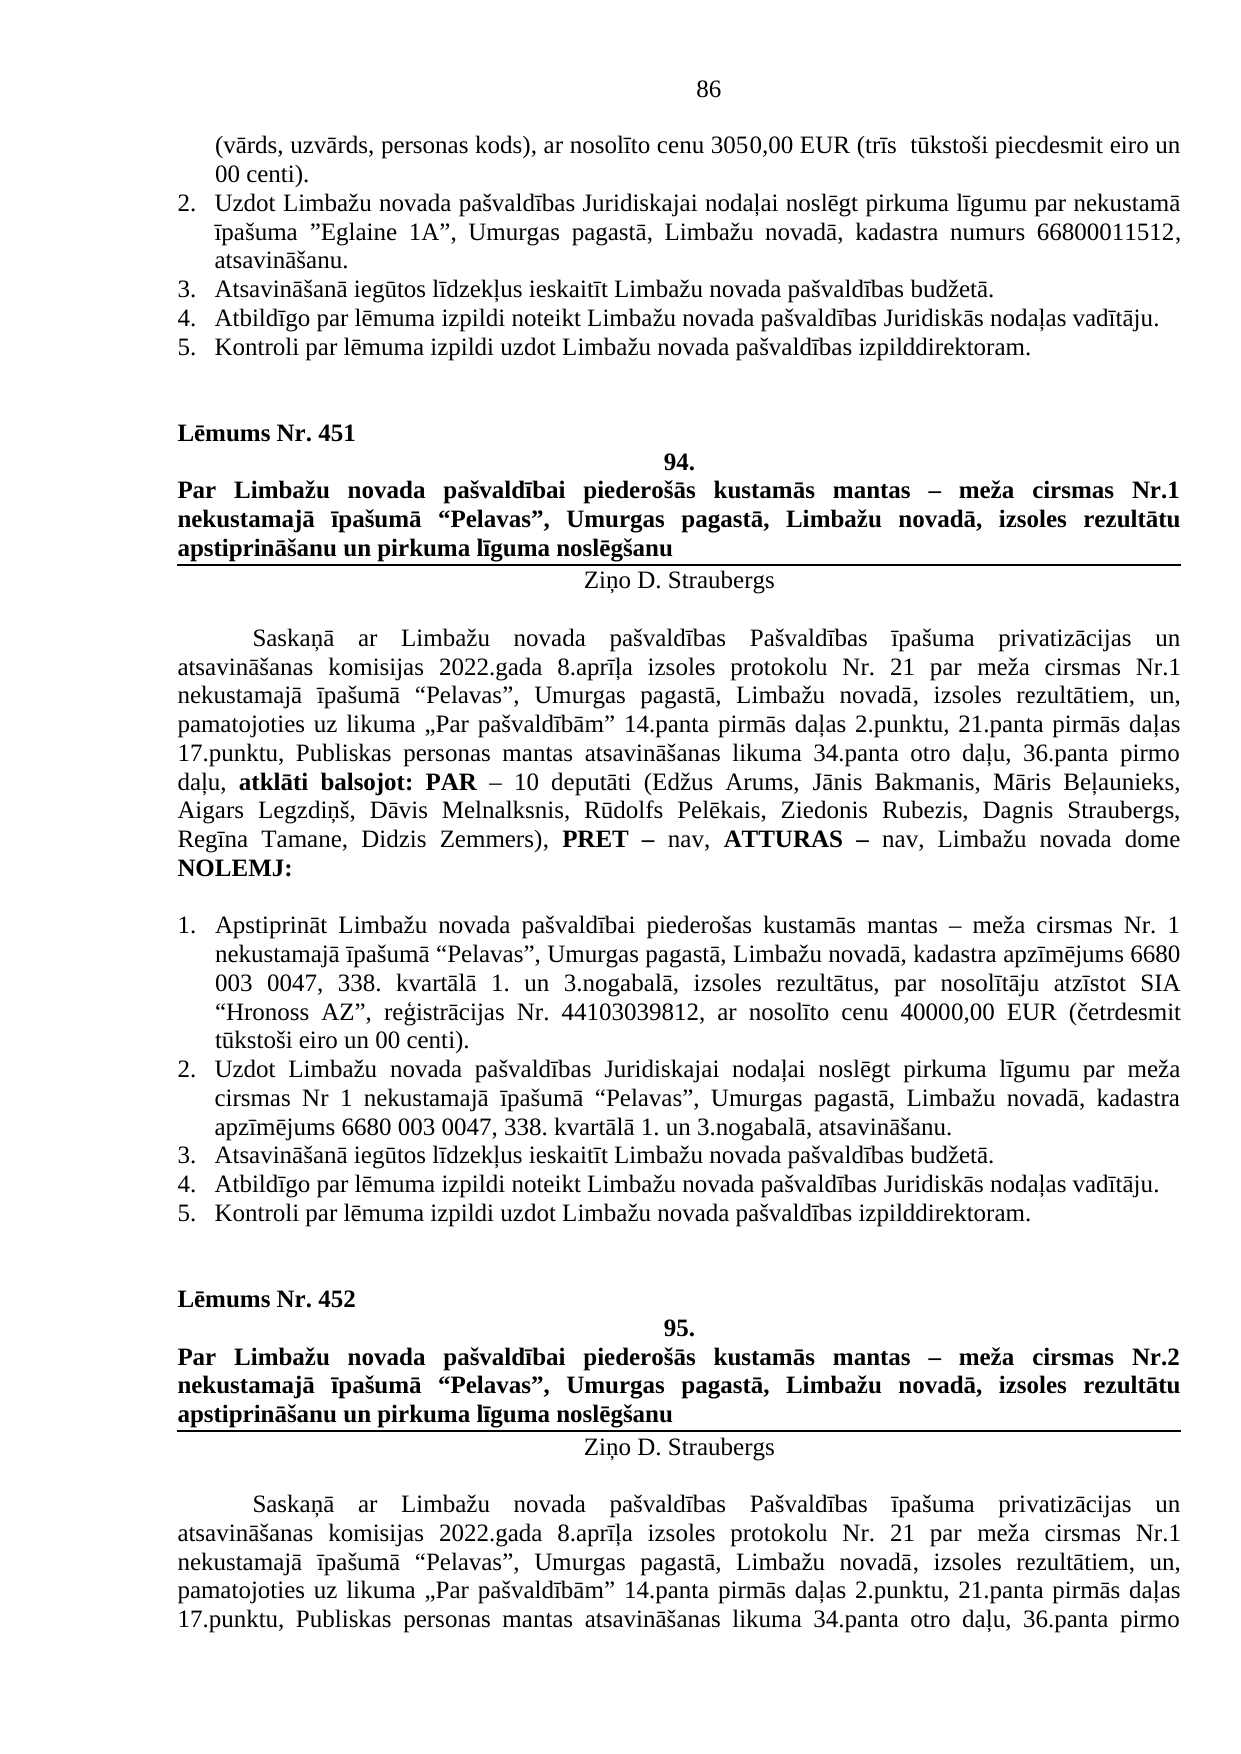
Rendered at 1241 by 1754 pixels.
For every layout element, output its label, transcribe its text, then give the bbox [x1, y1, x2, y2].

text Ziņo D. Straubergs [177, 1432, 1181, 1460]
text Lēmums Nr. 452 [177, 1284, 1181, 1313]
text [177, 1489, 1181, 1633]
list Kontroli par lēmuma izpildi uzdot Limbažu novada pašvaldības izpilddirektoram. [177, 1198, 1181, 1227]
list Atsavināšanā iegūtos līdzekļus ieskaitīt Limbažu novada pašvaldības budžetā. [177, 1141, 1181, 1169]
text Ziņo D. Straubergs [177, 566, 1181, 594]
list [177, 131, 1181, 188]
text 95. [177, 1313, 1181, 1342]
text 94. [177, 447, 1181, 476]
list Uzdot Limbažu novada pašvaldības Juridiskajai nodaļai noslēgt pirkuma līgumu par meža cirsmas Nr 1 nekustamajā īpašumā “Pelavas”, Umurgas pagastā, Limbažu novadā, kadastra apzīmējums 6680 003 0047, 338. kvartālā 1. un 3.nogabalā, atsavināšanu. [177, 1054, 1181, 1141]
text Par Limbažu novada pašvaldībai piederošās kustamās mantas – meža cirsmas Nr.2 nekustamajā īpašumā “Pelavas”, Umurgas pagastā, Limbažu novadā, izsoles rezultātu apstiprināšanu un pirkuma līguma noslēgšanu [177, 1342, 1181, 1430]
list Uzdot Limbažu novada pašvaldības Juridiskajai nodaļai noslēgt pirkuma līgumu par nekustamā īpašuma ”Eglaine 1A”, Umurgas pagastā, Limbažu novadā, kadastra numurs 66800011512, atsavināšanu. [177, 188, 1181, 274]
list Apstiprināt Limbažu novada pašvaldībai piederošas kustamās mantas – meža cirsmas Nr. 1 nekustamajā īpašumā “Pelavas”, Umurgas pagastā, Limbažu novadā, kadastra apzīmējums 6680 003 0047, 338. kvartālā 1. un 3.nogabalā, izsoles rezultātus, par nosolītāju atzīstot SIA “Hronoss AZ”, reģistrācijas Nr. 44103039812, ar nosolīto cenu 40000,00 EUR (četrdesmit tūkstoši eiro un 00 centi). [177, 911, 1181, 1054]
text Lēmums Nr. 451 [177, 418, 1181, 447]
text Par Limbažu novada pašvaldībai piederošās kustamās mantas – meža cirsmas Nr.1 nekustamajā īpašumā “Pelavas”, Umurgas pagastā, Limbažu novadā, izsoles rezultātu apstiprināšanu un pirkuma līguma noslēgšanu [177, 476, 1181, 564]
list Kontroli par lēmuma izpildi uzdot Limbažu novada pašvaldības izpilddirektoram. [177, 332, 1181, 361]
list Atbildīgo par lēmuma izpildi noteikt Limbažu novada pašvaldības Juridiskās nodaļas vadītāju. [177, 303, 1181, 332]
list Atbildīgo par lēmuma izpildi noteikt Limbažu novada pašvaldības Juridiskās nodaļas vadītāju. [177, 1169, 1181, 1198]
list Atsavināšanā iegūtos līdzekļus ieskaitīt Limbažu novada pašvaldības budžetā. [177, 274, 1181, 303]
